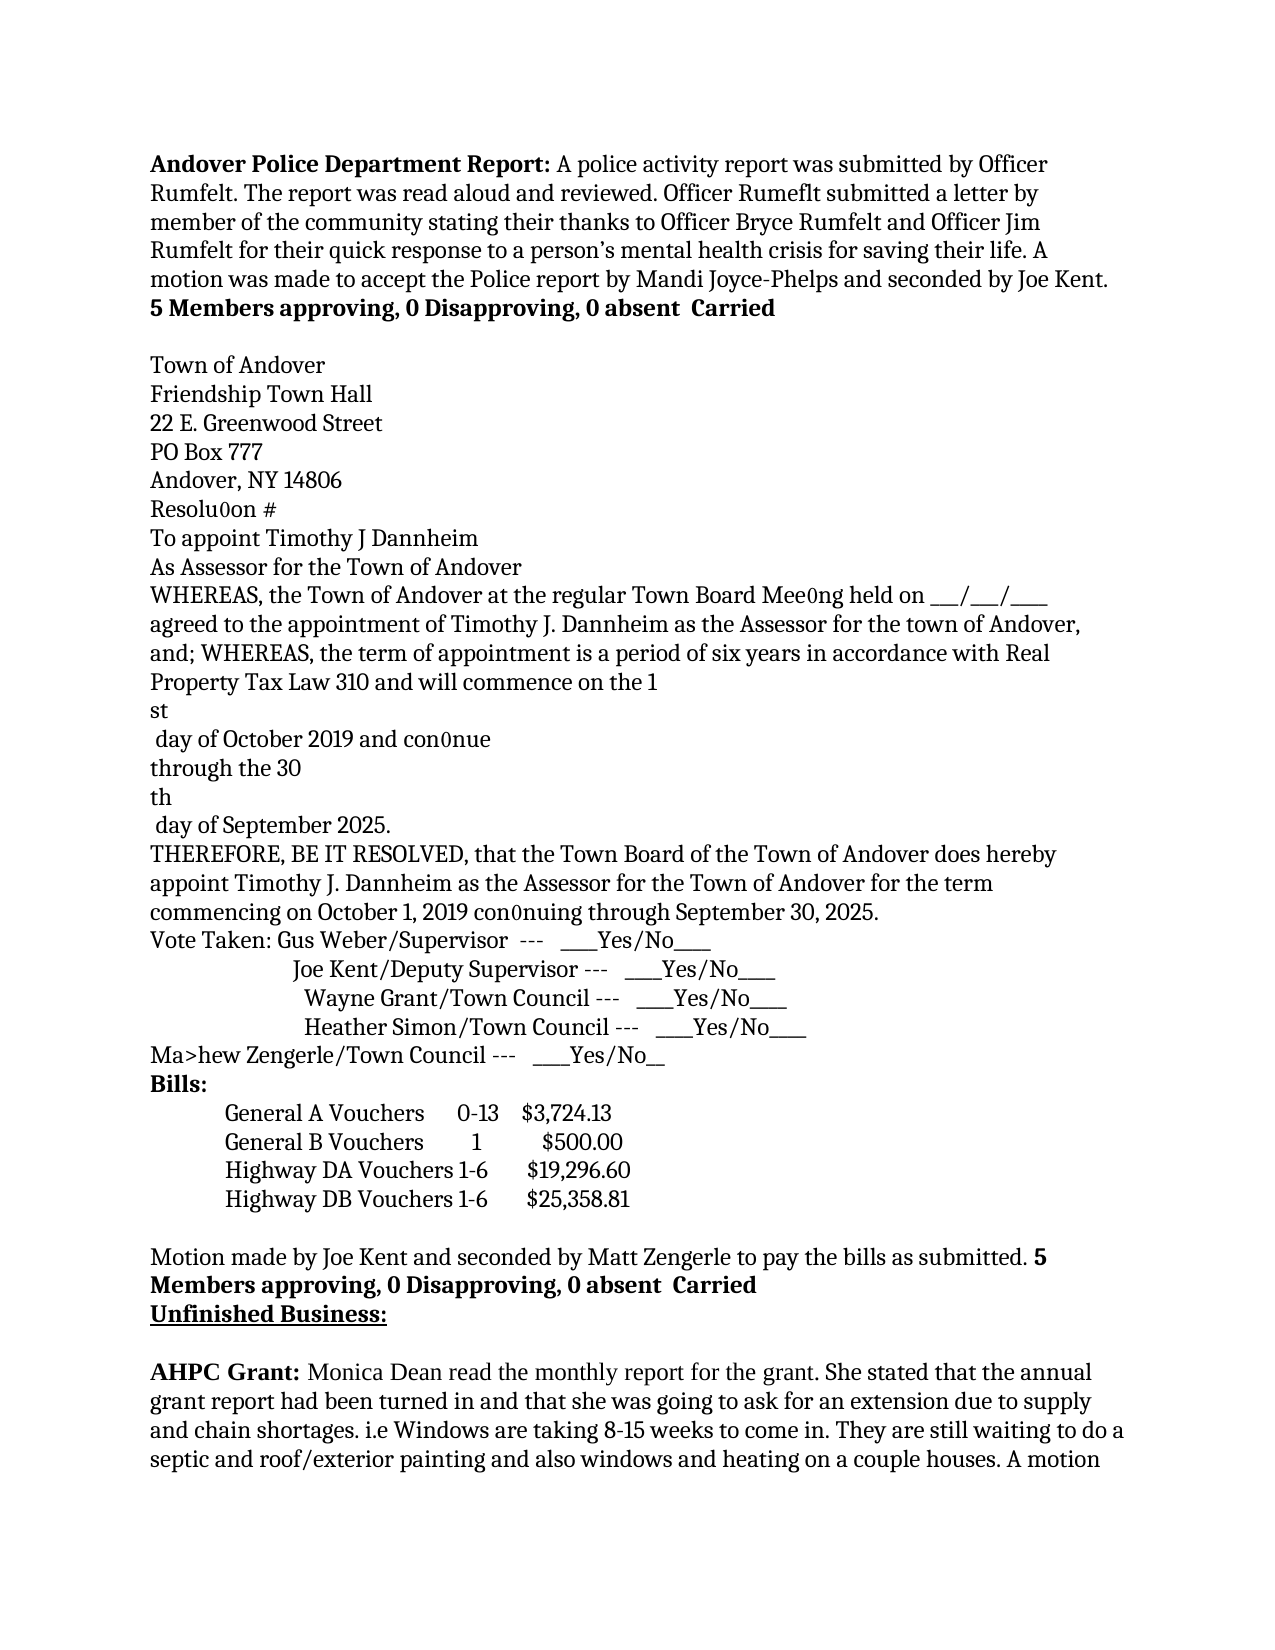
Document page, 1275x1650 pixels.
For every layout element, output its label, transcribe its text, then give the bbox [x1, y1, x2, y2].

text st [150, 696, 1125, 725]
text and; WHEREAS, the term of appointment is a period of six years in accordance with Real [150, 639, 1125, 667]
text Highway DB Vouchers 1-6 $25,358.81 [150, 1185, 1125, 1214]
text Town of Andover [150, 351, 1125, 380]
text To appoint Timothy J Dannheim [150, 524, 1125, 552]
text Resoluon # [150, 495, 1125, 524]
text day of October 2019 and connue [150, 725, 1125, 754]
text General A Vouchers 0-13 $3,724.13 [150, 1099, 1125, 1127]
text appoint Timothy J. Dannheim as the Assessor for the Town of Andover for the term [150, 869, 1125, 897]
text As Assessor for the Town of Andover [150, 552, 1125, 581]
text Heather Simon/Town Council --- ____Yes/No____ [150, 1012, 1125, 1041]
text Highway DA Vouchers 1-6 $19,296.60 [150, 1156, 1125, 1185]
text Andover Police Department Report: A police activity report was submitted by Officer Rumfelt. The report was read aloud and reviewed. Officer Rumeflt submitted a letter by member of the community stating their thanks to Officer Bryce Rumfelt and Officer Jim Rumfelt for their quick response to a person’s mental health crisis for saving their life. A motion was made to accept the Police report by Mandi Joyce-Phelps and seconded by Joe Kent. 5 Members approving, 0 Disapproving, 0 absent Carried [150, 150, 1125, 322]
text commencing on October 1, 2019 connuing through September 30, 2025. [150, 897, 1125, 926]
text WHEREAS, the Town of Andover at the regular Town Board Meeng held on ___/___/____ [150, 581, 1125, 610]
text agreed to the appointment of Timothy J. Dannheim as the Assessor for the town of Andover, [150, 610, 1125, 639]
text Motion made by Joe Kent and seconded by Matt Zengerle to pay the bills as submitted. 5 Members approving, 0 Disapproving, 0 absent Carried [150, 1242, 1125, 1300]
text through the 30 [150, 754, 1125, 782]
text Ma>hew Zengerle/Town Council --- ____Yes/No__ [150, 1041, 1125, 1070]
text THEREFORE, BE IT RESOLVED, that the Town Board of the Town of Andover does hereby [150, 840, 1125, 869]
text Wayne Grant/Town Council --- ____Yes/No____ [150, 984, 1125, 1012]
text PO Box 777 [150, 437, 1125, 466]
text th [150, 782, 1125, 811]
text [150, 1357, 1125, 1473]
text Vote Taken: Gus Weber/Supervisor --- ____Yes/No____ [150, 926, 1125, 955]
text Property Tax Law 310 and will commence on the 1 [150, 667, 1125, 696]
text 22 E. Greenwood Street [150, 409, 1125, 437]
text Unfinished Business: [150, 1300, 1125, 1329]
text General B Vouchers 1 $500.00 [150, 1127, 1125, 1156]
text Friendship Town Hall [150, 380, 1125, 409]
text Andover, NY 14806 [150, 466, 1125, 495]
text Bills: [150, 1070, 1125, 1099]
text day of September 2025. [150, 811, 1125, 840]
text Joe Kent/Deputy Supervisor --- ____Yes/No____ [150, 955, 1125, 984]
